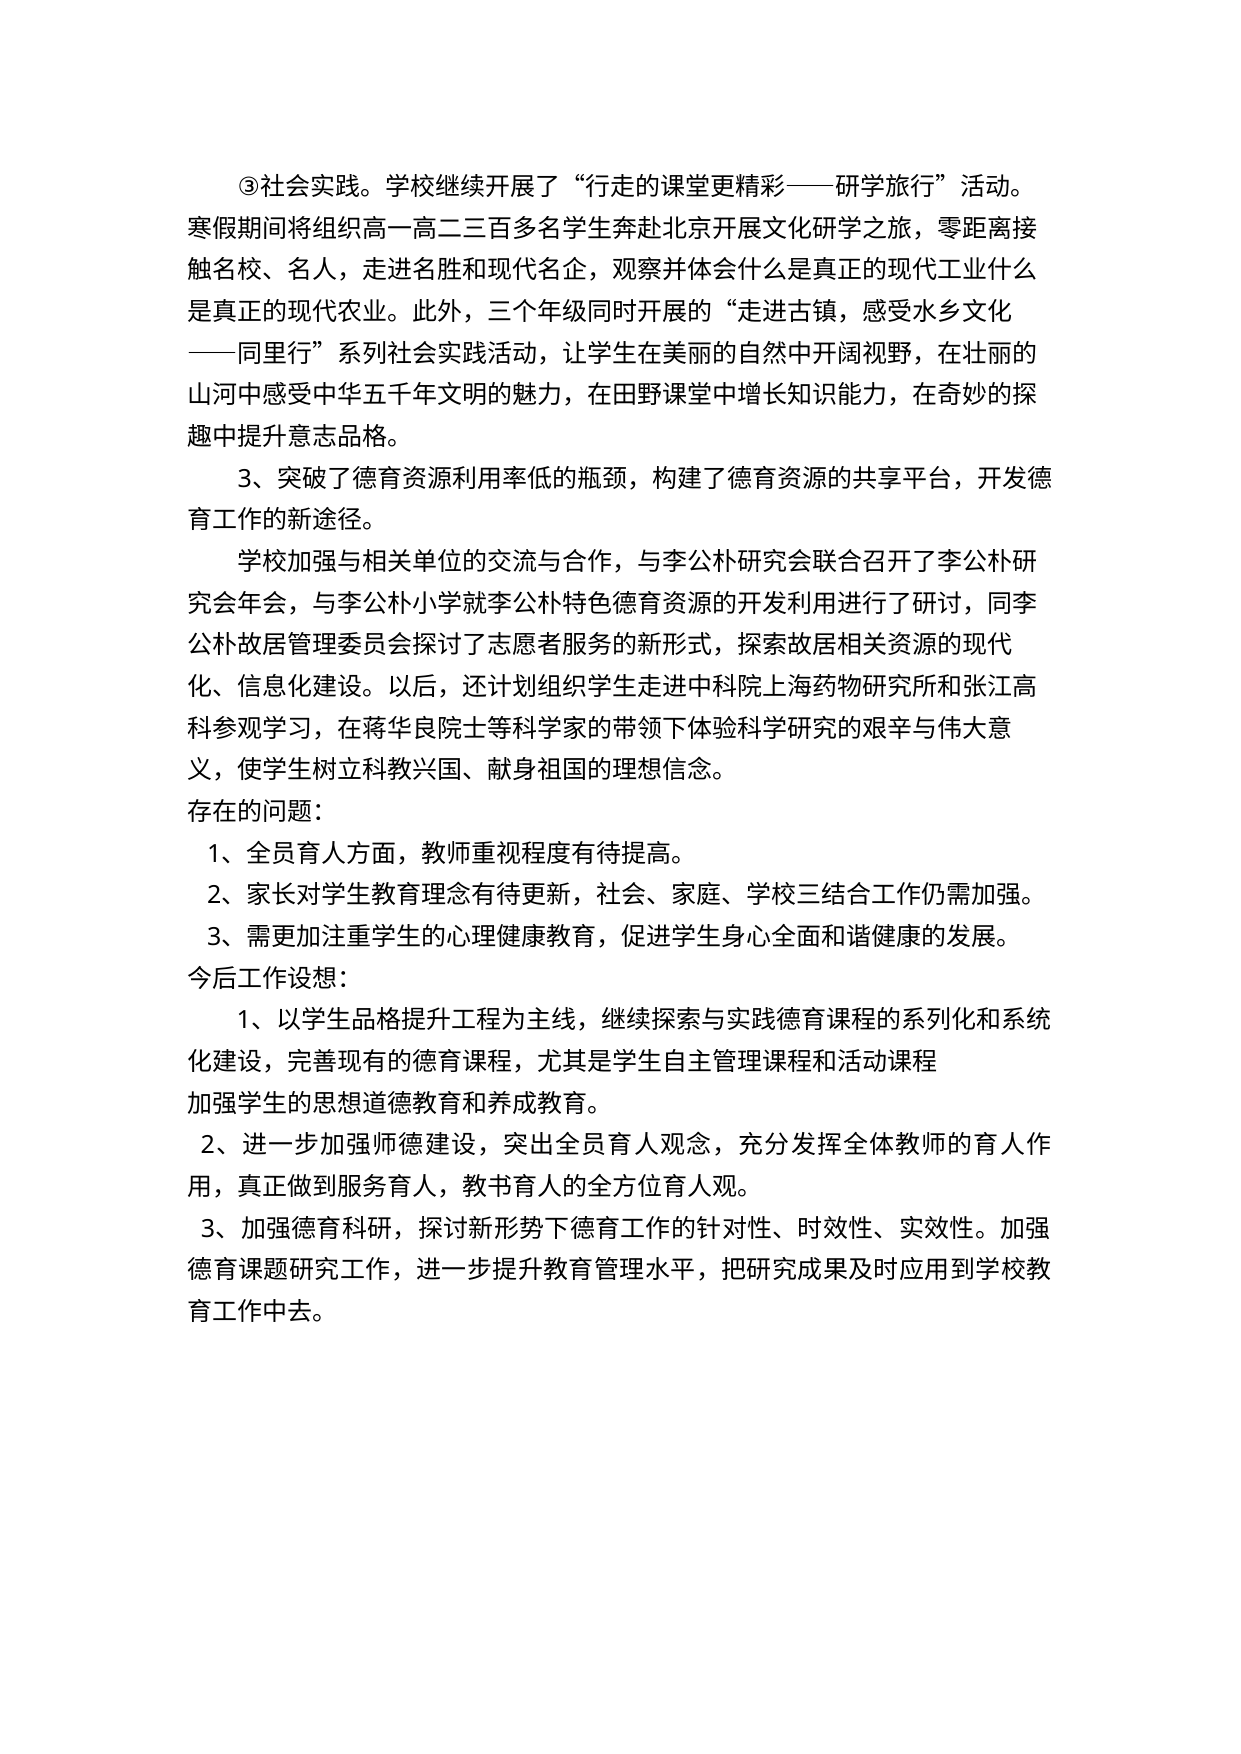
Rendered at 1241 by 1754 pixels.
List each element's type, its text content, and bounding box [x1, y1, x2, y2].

text 加强学生的思想道德教育和养成教育。 [187, 1079, 1053, 1120]
text 2、家长对学生教育理念有待更新，社会、家庭、学校三结合工作仍需加强。 [187, 870, 1053, 912]
text ③社会实践。学校继续开展了“行走的课堂更精彩——研学旅行”活动。寒假期间将组织高一高二三百多名学生奔赴北京开展文化研学之旅，零距离接触名校、名人，走进名胜和现代名企，观察并体会什么是真正的现代工业什么是真正的现代农业。此外，三个年级同时开展的“走进古镇，感受水乡文化——同里行”系列社会实践活动，让学生在美丽的自然中开阔视野，在壮丽的山河中感受中华五千年文明的魅力，在田野课堂中增长知识能力，在奇妙的探趣中提升意志品格。 [187, 162, 1053, 454]
text 今后工作设想： [187, 954, 1053, 995]
text 存在的问题： [187, 787, 1053, 829]
text 2、进一步加强师德建设，突出全员育人观念，充分发挥全体教师的育人作用，真正做到服务育人，教书育人的全方位育人观。 [187, 1120, 1053, 1204]
text 3、需更加注重学生的心理健康教育，促进学生身心全面和谐健康的发展。 [187, 912, 1053, 954]
text 3、突破了德育资源利用率低的瓶颈，构建了德育资源的共享平台，开发德育工作的新途径。 [187, 454, 1053, 537]
text 3、加强德育科研，探讨新形势下德育工作的针对性、时效性、实效性。加强德育课题研究工作，进一步提升教育管理水平，把研究成果及时应用到学校教育工作中去。 [187, 1204, 1053, 1329]
text 1、全员育人方面，教师重视程度有待提高。 [187, 829, 1053, 870]
text 1、以学生品格提升工程为主线，继续探索与实践德育课程的系列化和系统化建设，完善现有的德育课程，尤其是学生自主管理课程和活动课程 [187, 995, 1053, 1079]
text 学校加强与相关单位的交流与合作，与李公朴研究会联合召开了李公朴研究会年会，与李公朴小学就李公朴特色德育资源的开发利用进行了研讨，同李公朴故居管理委员会探讨了志愿者服务的新形式，探索故居相关资源的现代化、信息化建设。以后，还计划组织学生走进中科院上海药物研究所和张江高科参观学习，在蒋华良院士等科学家的带领下体验科学研究的艰辛与伟大意义，使学生树立科教兴国、献身祖国的理想信念。 [187, 537, 1053, 787]
